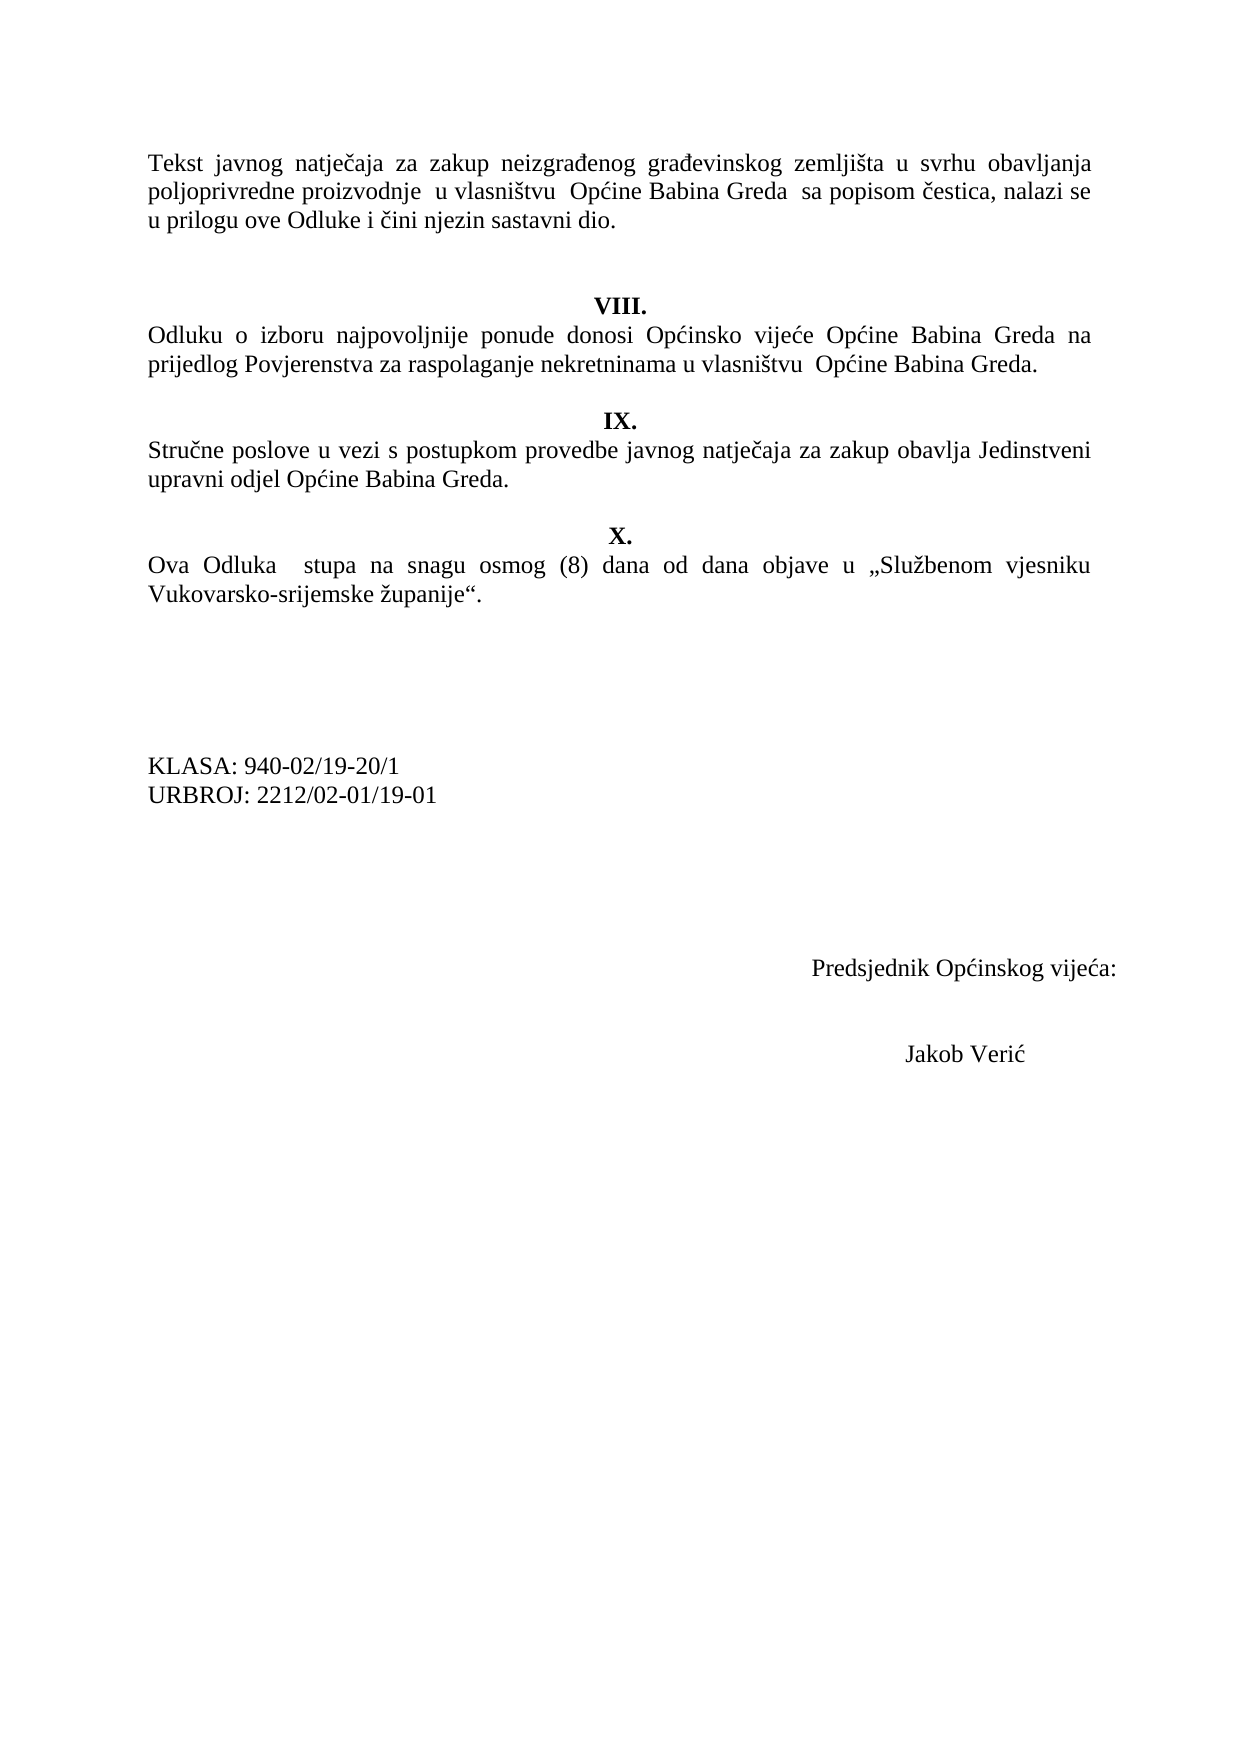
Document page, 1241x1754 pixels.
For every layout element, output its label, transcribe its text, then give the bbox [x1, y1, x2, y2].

text Odluku o izboru najpovoljnije ponude donosi Općinsko vijeće Općine Babina Greda na prijedlog Povjerenstva za raspolaganje nekretninama u vlasništvu Općine Babina Greda. [148, 320, 1092, 378]
text KLASA: 940-02/19-20/1 [148, 751, 1233, 780]
text X. [148, 521, 1092, 550]
text Predsjednik Općinskog vijeća: [811, 953, 1233, 981]
text IX. [148, 406, 1092, 435]
text VIII. [148, 291, 1092, 320]
text URBROJ: 2212/02-01/19-01 [148, 780, 1233, 809]
text Stručne poslove u vezi s postupkom provedbe javnog natječaja za zakup obavlja Jedinstveni upravni odjel Općine Babina Greda. [148, 435, 1092, 493]
text Tekst javnog natječaja za zakup neizgrađenog građevinskog zemljišta u svrhu obavljanja poljoprivredne proizvodnje u vlasništvu Općine Babina Greda sa popisom čestica, nalazi se u prilogu ove Odluke i čini njezin sastavni dio. [148, 148, 1092, 234]
text Ova Odluka stupa na snagu osmog (8) dana od dana objave u „Službenom vjesniku Vukovarsko-srijemske županije“. [148, 550, 1092, 608]
text Jakob Verić [738, 1039, 1233, 1068]
